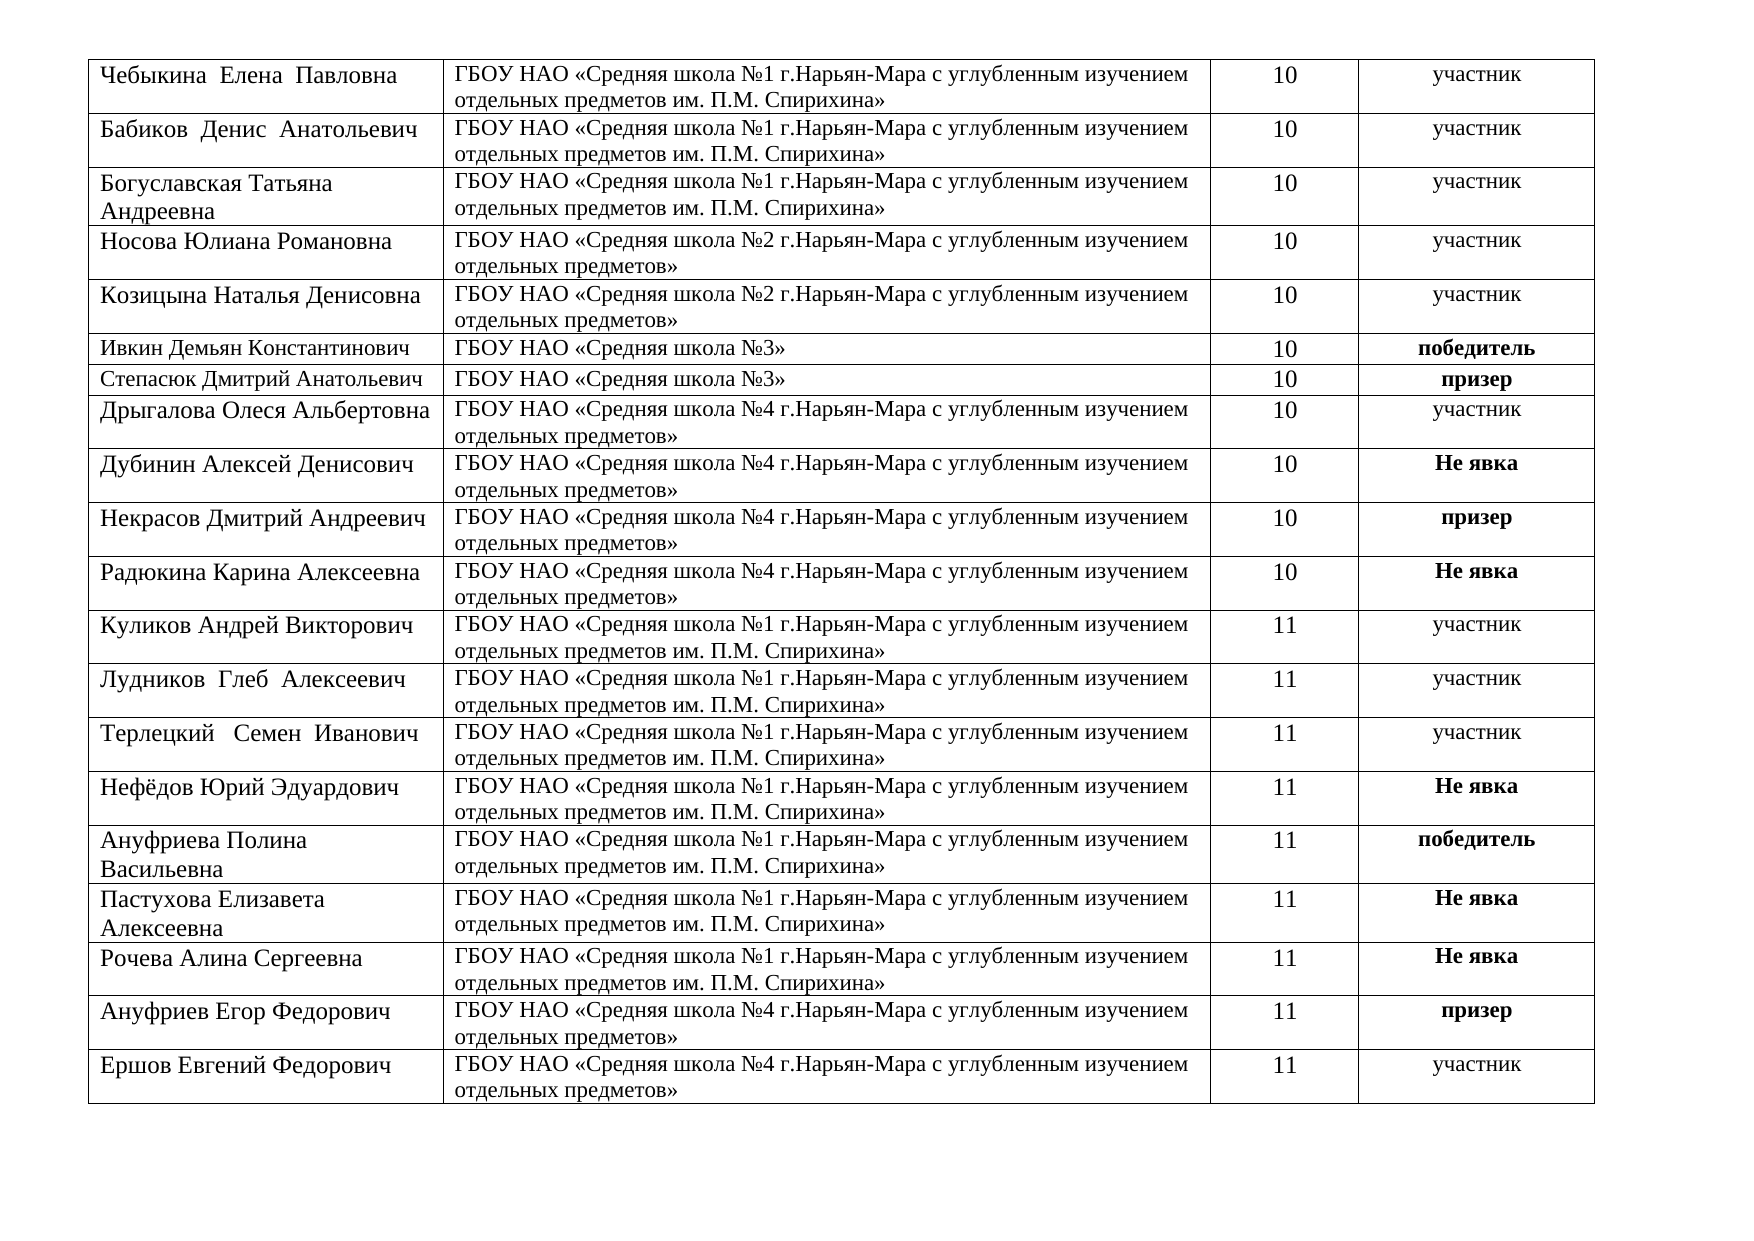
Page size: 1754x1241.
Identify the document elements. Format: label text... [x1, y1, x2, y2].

table_cell участник [1359, 226, 1594, 279]
table_cell Не явка [1359, 884, 1594, 942]
table_cell 11 [1211, 772, 1358, 824]
table_cell 10 [1211, 226, 1358, 279]
table_cell Куликов Андрей Викторович [89, 611, 443, 663]
table_cell Ануфриева Полина Васильевна [89, 826, 443, 883]
table_cell ГБОУ НАО «Средняя школа №4 г.Нарьян-Мара с углубленным изучением отдельных предметов» [444, 1050, 1210, 1103]
table_cell Не явка [1359, 772, 1594, 824]
table_cell Ивкин Демьян Константинович [89, 334, 443, 363]
table_cell Бабиков Денис Анатольевич [89, 114, 443, 167]
table_cell 10 [1211, 503, 1358, 556]
table_cell победитель [1359, 334, 1594, 363]
table_cell 11 [1211, 664, 1358, 717]
table_cell 10 [1211, 396, 1358, 448]
table_cell Ануфриев Егор Федорович [89, 996, 443, 1049]
table_cell ГБОУ НАО «Средняя школа №1 г.Нарьян-Мара с углубленным изучением отдельных предметов им. П.М. Спирихина» [444, 943, 1210, 995]
table_cell ГБОУ НАО «Средняя школа №1 г.Нарьян-Мара с углубленным изучением отдельных предметов им. П.М. Спирихина» [444, 718, 1210, 771]
table_cell 10 [1211, 280, 1358, 333]
table_cell Носова Юлиана Романовна [89, 226, 443, 279]
table_cell ГБОУ НАО «Средняя школа №4 г.Нарьян-Мара с углубленным изучением отдельных предметов» [444, 557, 1210, 609]
table_cell ГБОУ НАО «Средняя школа №1 г.Нарьян-Мара с углубленным изучением отдельных предметов им. П.М. Спирихина» [444, 664, 1210, 717]
table_cell 10 [1211, 365, 1358, 394]
table_cell 10 [1211, 449, 1358, 502]
table_cell Рочева Алина Сергеевна [89, 943, 443, 995]
table_cell 11 [1211, 826, 1358, 883]
table_cell участник [1359, 396, 1594, 448]
table_cell Богуславская Татьяна Андреевна [89, 168, 443, 225]
table_cell ГБОУ НАО «Средняя школа №4 г.Нарьян-Мара с углубленным изучением отдельных предметов» [444, 449, 1210, 502]
table_cell ГБОУ НАО «Средняя школа №1 г.Нарьян-Мара с углубленным изучением отдельных предметов им. П.М. Спирихина» [444, 826, 1210, 883]
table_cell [444, 114, 1210, 167]
table_cell победитель [1359, 826, 1594, 883]
table_cell участник [1359, 280, 1594, 333]
table_cell 10 [1211, 114, 1358, 167]
table_cell Дубинин Алексей Денисович [89, 449, 443, 502]
table_cell ГБОУ НАО «Средняя школа №1 г.Нарьян-Мара с углубленным изучением отдельных предметов им. П.М. Спирихина» [444, 611, 1210, 663]
table_cell призер [1359, 503, 1594, 556]
table_cell 10 [1211, 557, 1358, 609]
table_cell Степасюк Дмитрий Анатольевич [89, 365, 443, 394]
table_cell 10 [1211, 334, 1358, 363]
table_cell участник [1359, 1050, 1594, 1103]
table_cell ГБОУ НАО «Средняя школа №2 г.Нарьян-Мара с углубленным изучением отдельных предметов» [444, 280, 1210, 333]
table_cell призер [1359, 365, 1594, 394]
table_cell Радюкина Карина Алексеевна [89, 557, 443, 609]
table_cell ГБОУ НАО «Средняя школа №1 г.Нарьян-Мара с углубленным изучением отдельных предметов им. П.М. Спирихина» [444, 884, 1210, 942]
table_cell участник [1359, 611, 1594, 663]
table_cell Чебыкина Елена Павловна [89, 60, 443, 113]
table_cell ГБОУ НАО «Средняя школа №4 г.Нарьян-Мара с углубленным изучением отдельных предметов» [444, 503, 1210, 556]
table_cell ГБОУ НАО «Средняя школа №1 г.Нарьян-Мара с углубленным изучением отдельных предметов им. П.М. Спирихина» [444, 168, 1210, 225]
table_cell 11 [1211, 718, 1358, 771]
table_cell 11 [1211, 996, 1358, 1049]
table_cell Терлецкий Семен Иванович [89, 718, 443, 771]
table_cell 10 [1211, 168, 1358, 225]
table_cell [444, 60, 1210, 113]
table_cell участник [1359, 114, 1594, 167]
table_cell Козицына Наталья Денисовна [89, 280, 443, 333]
table_cell 10 [1211, 60, 1358, 113]
table_cell участник [1359, 664, 1594, 717]
table_cell 11 [1211, 1050, 1358, 1103]
table_cell Дрыгалова Олеся Альбертовна [89, 396, 443, 448]
table_cell ГБОУ НАО «Средняя школа №3» [444, 365, 1210, 394]
table_cell ГБОУ НАО «Средняя школа №3» [444, 334, 1210, 363]
table_cell 11 [1211, 884, 1358, 942]
table_cell ГБОУ НАО «Средняя школа №4 г.Нарьян-Мара с углубленным изучением отдельных предметов» [444, 996, 1210, 1049]
table_cell Лудников Глеб Алексеевич [89, 664, 443, 717]
table_cell участник [1359, 60, 1594, 113]
table_cell 11 [1211, 611, 1358, 663]
table_cell Пастухова Елизавета Алексеевна [89, 884, 443, 942]
table_cell ГБОУ НАО «Средняя школа №4 г.Нарьян-Мара с углубленным изучением отдельных предметов» [444, 396, 1210, 448]
table_cell Ершов Евгений Федорович [89, 1050, 443, 1103]
table_cell Не явка [1359, 557, 1594, 609]
table_cell Нефёдов Юрий Эдуардович [89, 772, 443, 824]
table_cell Не явка [1359, 943, 1594, 995]
table_cell ГБОУ НАО «Средняя школа №1 г.Нарьян-Мара с углубленным изучением отдельных предметов им. П.М. Спирихина» [444, 772, 1210, 824]
table_cell участник [1359, 718, 1594, 771]
table_cell 11 [1211, 943, 1358, 995]
table_cell призер [1359, 996, 1594, 1049]
table_cell участник [1359, 168, 1594, 225]
table_cell Некрасов Дмитрий Андреевич [89, 503, 443, 556]
table_cell Не явка [1359, 449, 1594, 502]
table_cell ГБОУ НАО «Средняя школа №2 г.Нарьян-Мара с углубленным изучением отдельных предметов» [444, 226, 1210, 279]
